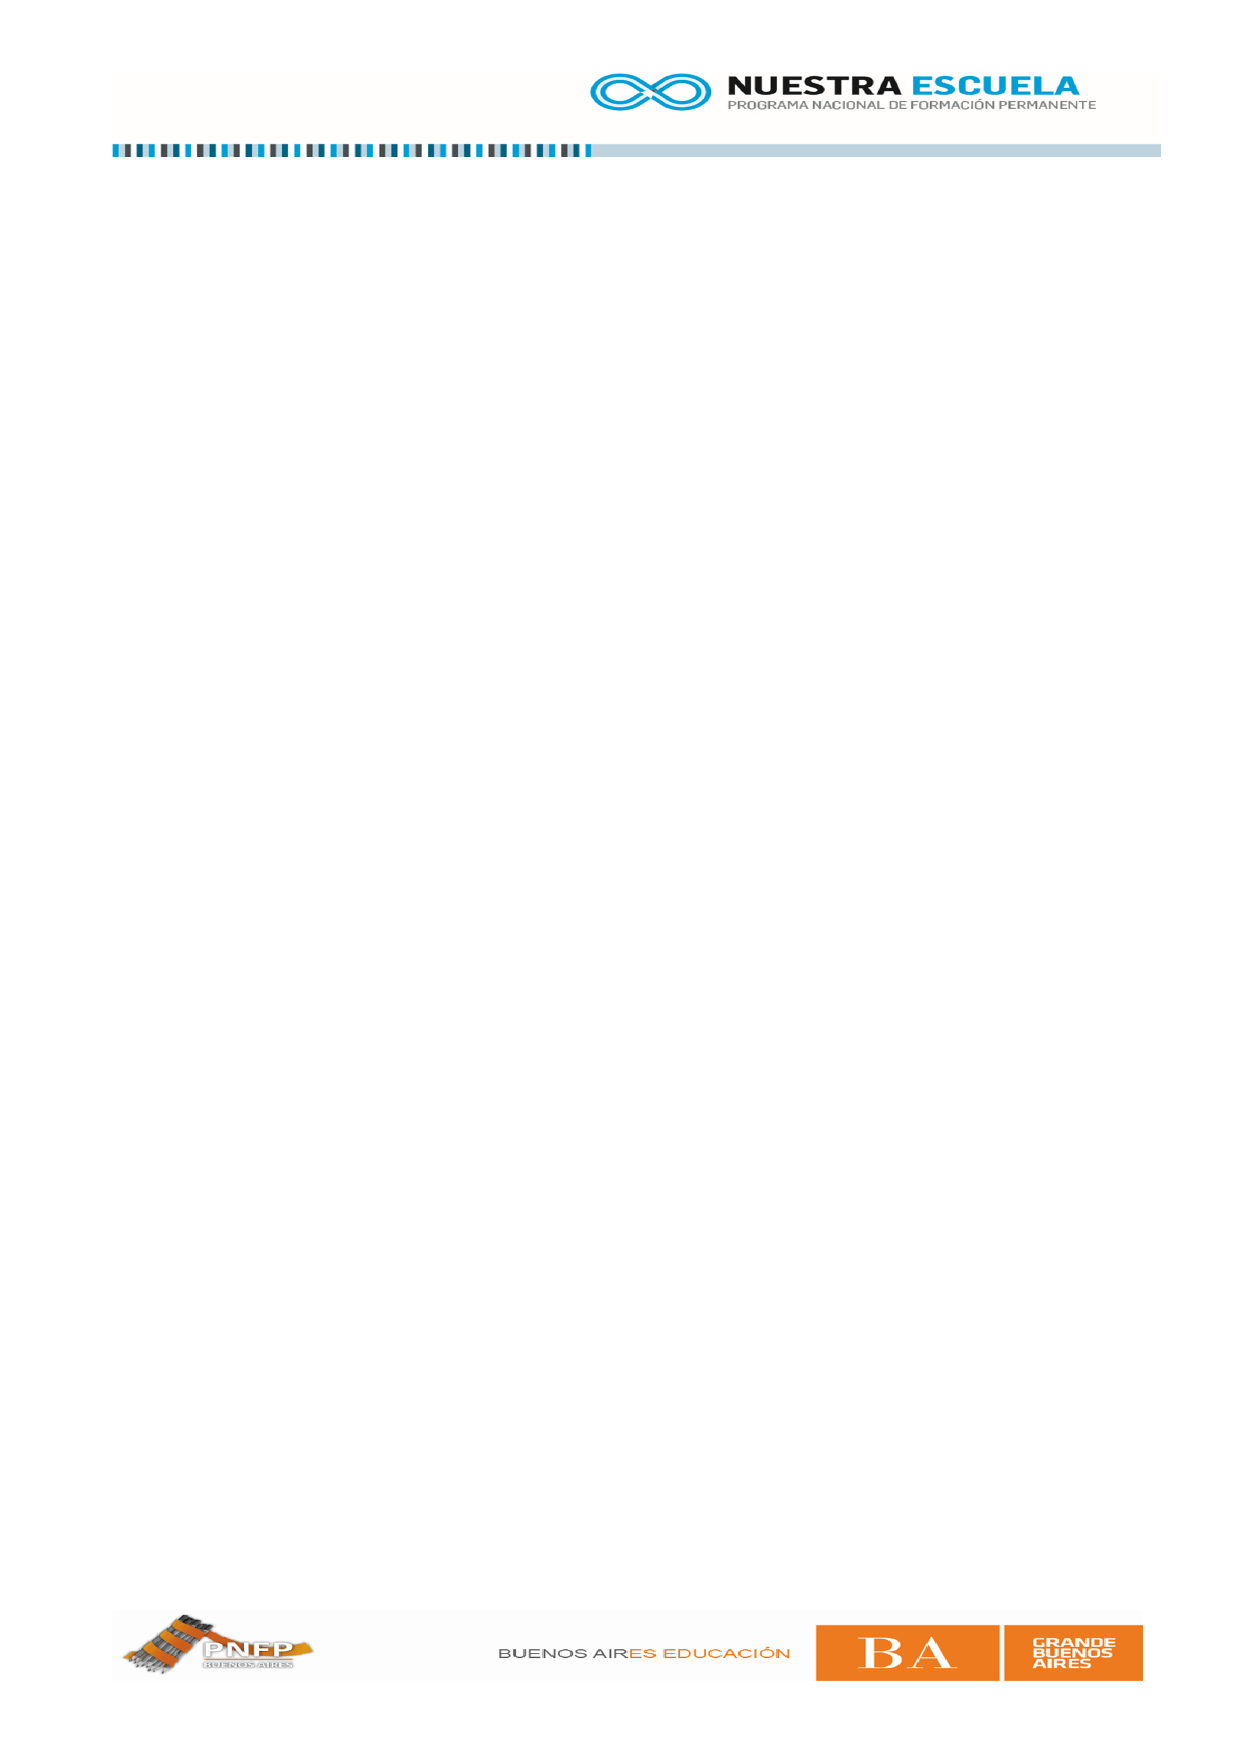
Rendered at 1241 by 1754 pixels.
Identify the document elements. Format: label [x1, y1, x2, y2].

picture [596, 77, 706, 107]
picture [663, 84, 696, 100]
picture [112, 73, 1161, 157]
picture [626, 73, 676, 84]
picture [112, 1610, 1143, 1681]
